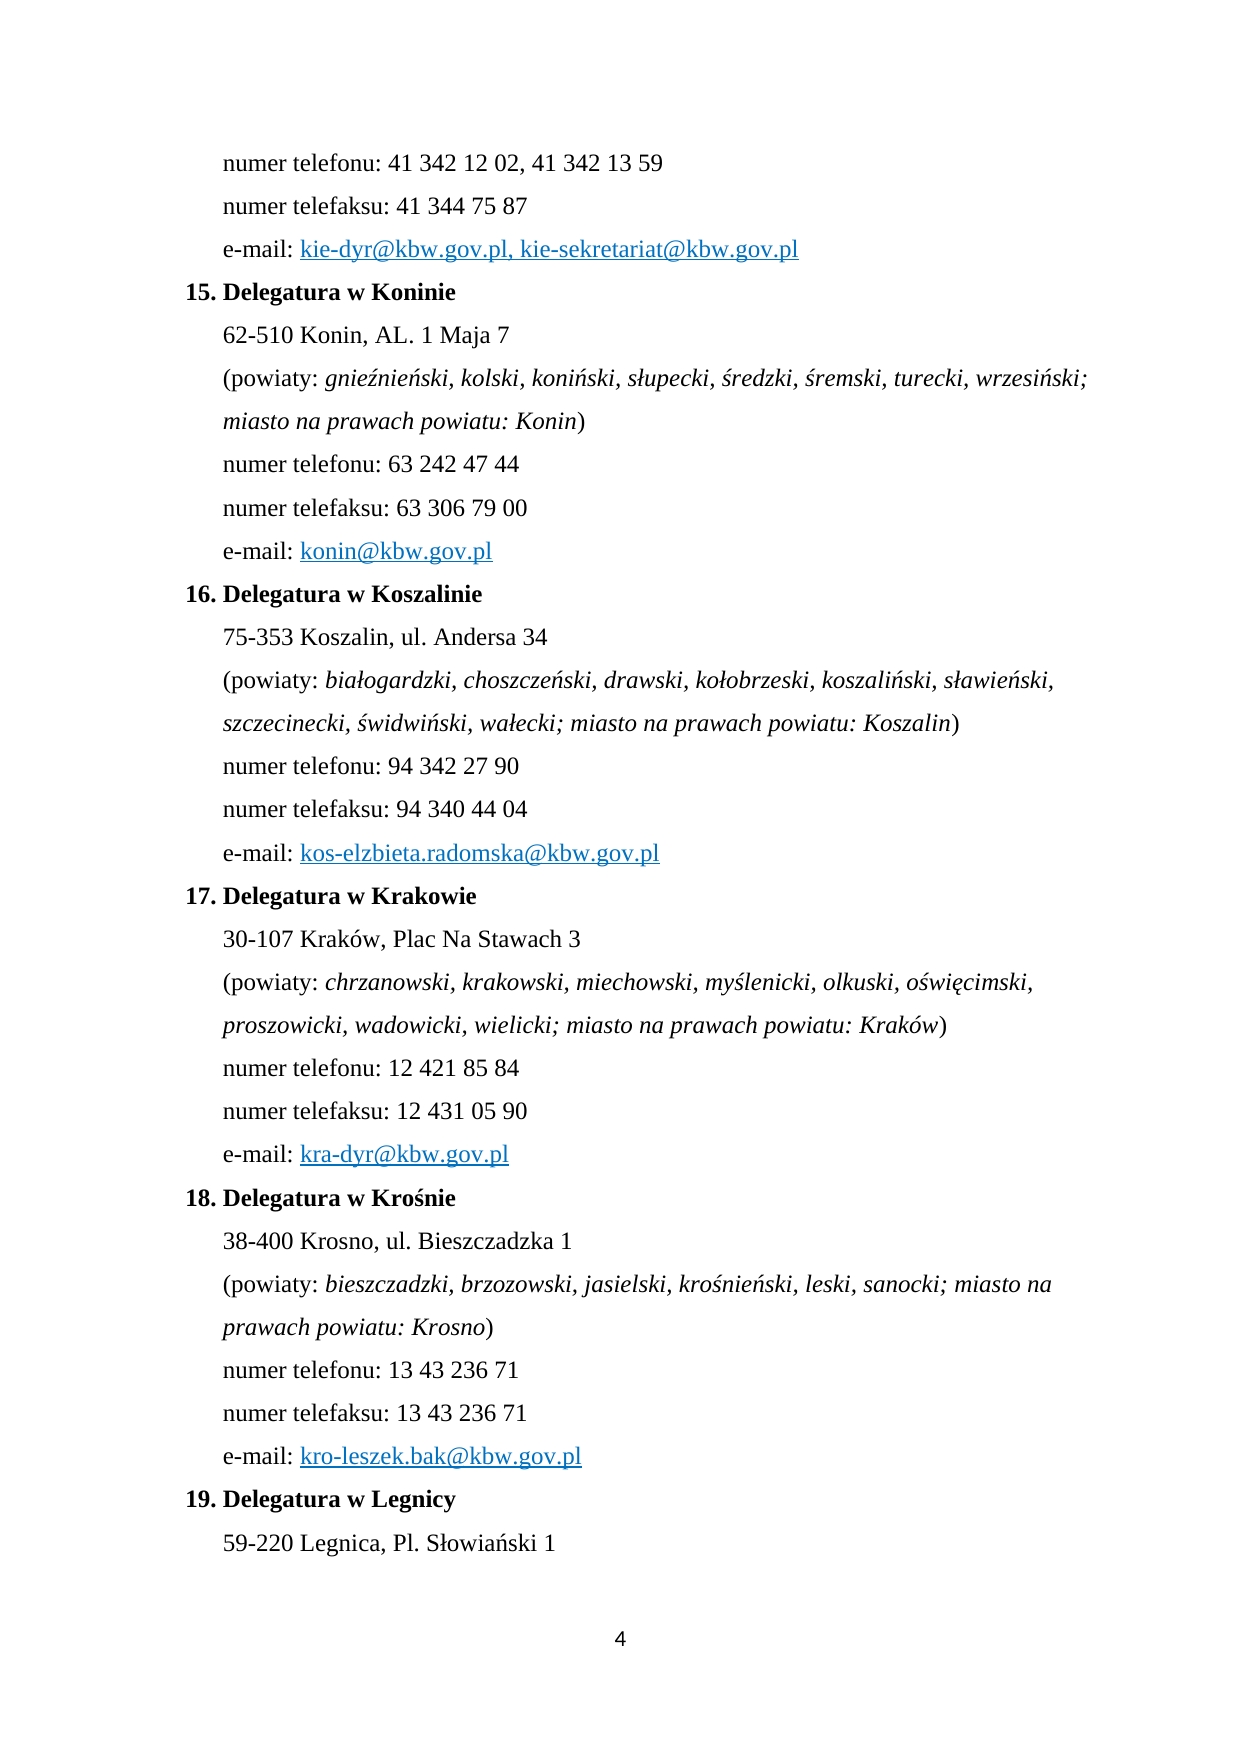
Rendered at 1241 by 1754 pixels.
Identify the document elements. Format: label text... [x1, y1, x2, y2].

list e-mail: kie-dyr@kbw.gov.pl, kie-sekretariat@kbw.gov.pl [223, 234, 1093, 263]
list 62-510 Konin, AL. 1 Maja 7 [223, 320, 1093, 349]
list (powiaty: białogardzki, choszczeński, drawski, kołobrzeski, koszaliński, sławieński, szczecinecki, świdwiński, wałecki; miasto na prawach powiatu: Koszalin) [223, 665, 1093, 737]
list Delegatura w Legnicy [185, 1484, 1093, 1513]
list Delegatura w Krakowie [185, 881, 1093, 909]
list numer telefaksu: 12 431 05 90 [223, 1096, 1093, 1125]
list Delegatura w Koszalinie [185, 579, 1093, 608]
list 38-400 Krosno, ul. Bieszczadzka 1 [223, 1226, 1093, 1254]
list Delegatura w Koninie [185, 277, 1093, 306]
list numer telefonu: 41 342 12 02, 41 342 13 59 [223, 148, 1093, 176]
list Delegatura w Krośnie [185, 1183, 1093, 1211]
list 59-220 Legnica, Pl. Słowiański 1 [223, 1528, 1093, 1556]
list (powiaty: bieszczadzki, brzozowski, jasielski, krośnieński, leski, sanocki; miasto na prawach powiatu: Krosno) [223, 1269, 1093, 1341]
list numer telefaksu: 63 306 79 00 [223, 493, 1093, 521]
list (powiaty: gnieźnieński, kolski, koniński, słupecki, średzki, śremski, turecki, wrzesiński; miasto na prawach powiatu: Konin) [223, 363, 1093, 435]
list e-mail: kro-leszek.bak@kbw.gov.pl [223, 1441, 1093, 1470]
list numer telefonu: 94 342 27 90 [223, 751, 1093, 780]
list numer telefaksu: 13 43 236 71 [223, 1398, 1093, 1427]
list (powiaty: chrzanowski, krakowski, miechowski, myślenicki, olkuski, oświęcimski, proszowicki, wadowicki, wielicki; miasto na prawach powiatu: Kraków) [223, 967, 1093, 1039]
list numer telefonu: 12 421 85 84 [223, 1053, 1093, 1082]
list e-mail: konin@kbw.gov.pl [223, 536, 1093, 564]
list e-mail: kos-elzbieta.radomska@kbw.gov.pl [223, 838, 1093, 866]
list e-mail: kra-dyr@kbw.gov.pl [223, 1139, 1093, 1168]
list numer telefonu: 13 43 236 71 [223, 1355, 1093, 1384]
list 75-353 Koszalin, ul. Andersa 34 [223, 622, 1093, 651]
list numer telefaksu: 41 344 75 87 [223, 191, 1093, 219]
list numer telefonu: 63 242 47 44 [223, 449, 1093, 478]
list numer telefaksu: 94 340 44 04 [223, 794, 1093, 823]
list 30-107 Kraków, Plac Na Stawach 3 [223, 924, 1093, 953]
